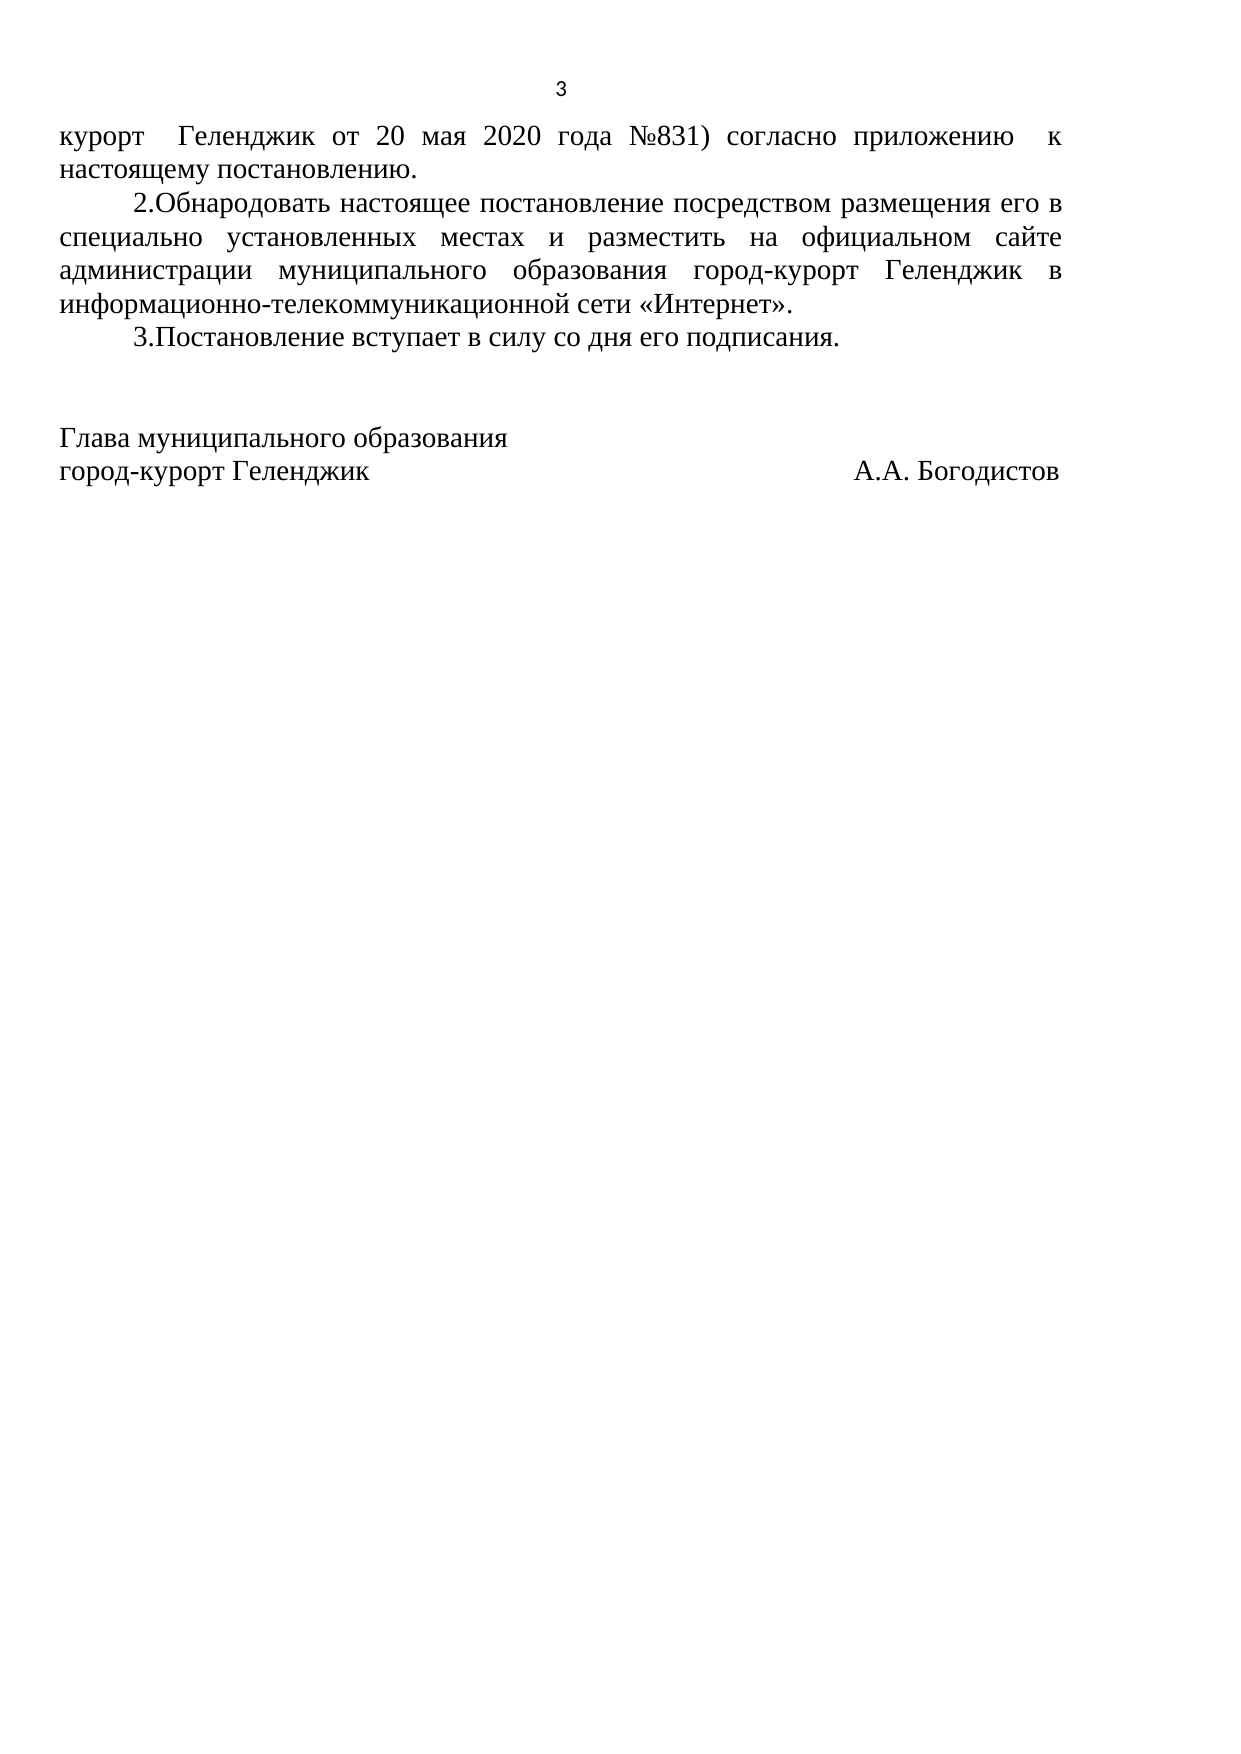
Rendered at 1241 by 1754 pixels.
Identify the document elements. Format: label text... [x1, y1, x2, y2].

text 3.Постановление вступает в силу со дня его подписания. [59, 319, 1063, 353]
text город-курорт Геленджик А.А. Богодистов [59, 453, 1063, 487]
text Глава муниципального образования [59, 420, 1063, 453]
text 2.Обнародовать настоящее постановление посредством размещения его в специально установленных местах и разместить на официальном сайте администрации муниципального образования город-курорт Геленджик в информационно-телекоммуникационной сети «Интернет». [59, 185, 1063, 319]
